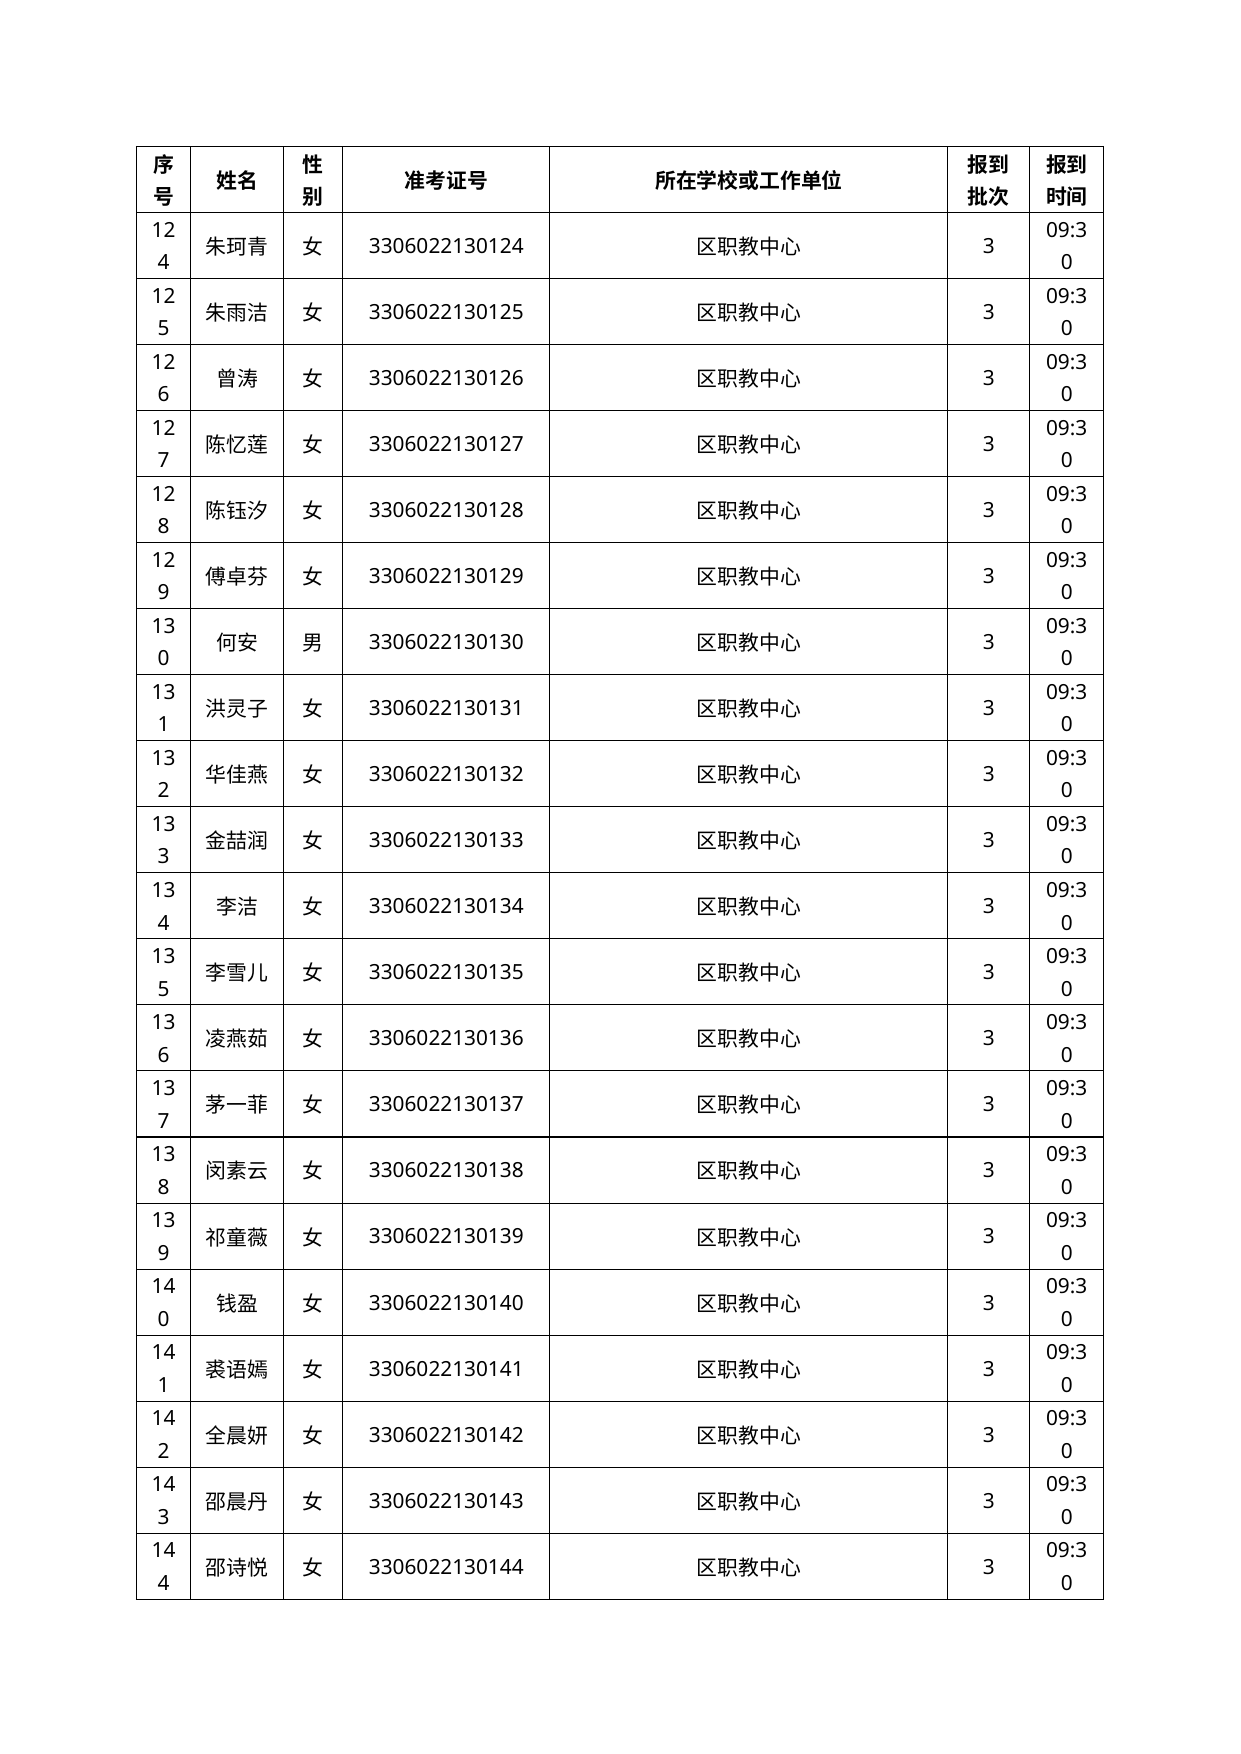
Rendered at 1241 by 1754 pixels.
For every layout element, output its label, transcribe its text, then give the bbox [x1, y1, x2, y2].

table_cell 女 [284, 873, 342, 938]
table_cell 3306022130130 [343, 609, 549, 674]
table_cell 136 [137, 1005, 190, 1070]
table_cell 129 [137, 543, 190, 608]
table_cell 女 [284, 1005, 342, 1070]
table_cell 3 [948, 1402, 1029, 1467]
table_cell 区职教中心 [550, 1204, 947, 1268]
table_cell 140 [137, 1270, 190, 1334]
table_cell 女 [284, 1071, 342, 1136]
table_cell 3 [948, 1071, 1029, 1136]
table_cell 女 [284, 477, 342, 542]
table_cell 区职教中心 [550, 1468, 947, 1533]
table_cell 裘语嫣 [191, 1336, 283, 1401]
table_header 序号 [137, 147, 190, 212]
table_cell 09:30 [1030, 477, 1103, 542]
table_cell 09:30 [1030, 1204, 1103, 1268]
table_cell 3306022130143 [343, 1468, 549, 1533]
table_cell 3 [948, 873, 1029, 938]
table_cell 区职教中心 [550, 1138, 947, 1202]
table_cell 143 [137, 1468, 190, 1533]
table_cell 女 [284, 1468, 342, 1533]
table_cell 女 [284, 675, 342, 740]
table_cell 09:30 [1030, 1336, 1103, 1401]
table_cell 3306022130133 [343, 807, 549, 872]
table_cell 3306022130141 [343, 1336, 549, 1401]
table_cell 3 [948, 1534, 1029, 1599]
table_cell 09:30 [1030, 741, 1103, 806]
table_cell 3306022130140 [343, 1270, 549, 1334]
table_cell 09:30 [1030, 1138, 1103, 1202]
table_cell 何安 [191, 609, 283, 674]
table_cell 3 [948, 1005, 1029, 1070]
table_cell 男 [284, 609, 342, 674]
table_cell 132 [137, 741, 190, 806]
table_cell 区职教中心 [550, 1270, 947, 1334]
table_cell 127 [137, 411, 190, 476]
table_cell 李雪儿 [191, 939, 283, 1004]
table_cell 区职教中心 [550, 939, 947, 1004]
table_cell 139 [137, 1204, 190, 1268]
table_cell 区职教中心 [550, 543, 947, 608]
table_cell 3 [948, 213, 1029, 278]
table_cell 3306022130135 [343, 939, 549, 1004]
table_cell 闵素云 [191, 1138, 283, 1202]
table_cell 134 [137, 873, 190, 938]
table_cell 133 [137, 807, 190, 872]
table_cell 125 [137, 279, 190, 344]
table_cell 区职教中心 [550, 807, 947, 872]
table_header 报到时间 [1030, 147, 1103, 212]
table_cell 曾涛 [191, 345, 283, 410]
table_cell 女 [284, 411, 342, 476]
table_cell 3 [948, 345, 1029, 410]
table_header 报到批次 [948, 147, 1029, 212]
table_cell 09:30 [1030, 1071, 1103, 1136]
table_cell 女 [284, 1270, 342, 1334]
table_cell 09:30 [1030, 1005, 1103, 1070]
table_cell 131 [137, 675, 190, 740]
table_cell 124 [137, 213, 190, 278]
table_cell 朱雨洁 [191, 279, 283, 344]
table_cell 邵晨丹 [191, 1468, 283, 1533]
table_cell 陈钰汐 [191, 477, 283, 542]
table_cell 茅一菲 [191, 1071, 283, 1136]
table_cell 3306022130127 [343, 411, 549, 476]
table_cell 区职教中心 [550, 741, 947, 806]
table_cell 138 [137, 1138, 190, 1202]
table_cell 3 [948, 543, 1029, 608]
table_cell 女 [284, 213, 342, 278]
table_cell 区职教中心 [550, 213, 947, 278]
table_cell 135 [137, 939, 190, 1004]
table_cell 李洁 [191, 873, 283, 938]
table_cell 3306022130129 [343, 543, 549, 608]
table_cell 126 [137, 345, 190, 410]
table_cell 傅卓芬 [191, 543, 283, 608]
table_cell 3 [948, 411, 1029, 476]
table_cell 全晨妍 [191, 1402, 283, 1467]
table_cell 女 [284, 1402, 342, 1467]
table_cell 3306022130142 [343, 1402, 549, 1467]
table_cell 09:30 [1030, 213, 1103, 278]
table_cell 区职教中心 [550, 345, 947, 410]
table_cell 09:30 [1030, 279, 1103, 344]
table_cell 女 [284, 543, 342, 608]
table_header 所在学校或工作单位 [550, 147, 947, 212]
table_cell 3306022130144 [343, 1534, 549, 1599]
table_cell 女 [284, 1138, 342, 1202]
table_cell 区职教中心 [550, 1336, 947, 1401]
table_cell 女 [284, 279, 342, 344]
table_cell 3 [948, 279, 1029, 344]
table_cell 09:30 [1030, 807, 1103, 872]
table_cell 区职教中心 [550, 1402, 947, 1467]
table_cell 区职教中心 [550, 411, 947, 476]
table_cell 3306022130125 [343, 279, 549, 344]
table_cell 陈忆莲 [191, 411, 283, 476]
table_header 性别 [284, 147, 342, 212]
table_cell 邵诗悦 [191, 1534, 283, 1599]
table_cell 祁童薇 [191, 1204, 283, 1268]
table_cell 3 [948, 1204, 1029, 1268]
table_cell 女 [284, 1534, 342, 1599]
table_cell 洪灵子 [191, 675, 283, 740]
table_cell 3 [948, 477, 1029, 542]
table_cell 3306022130136 [343, 1005, 549, 1070]
table_cell 3 [948, 1336, 1029, 1401]
table_cell 钱盈 [191, 1270, 283, 1334]
table_cell 女 [284, 939, 342, 1004]
table_cell 3306022130132 [343, 741, 549, 806]
table_cell 09:30 [1030, 411, 1103, 476]
table_cell 3306022130134 [343, 873, 549, 938]
table_cell 3 [948, 1138, 1029, 1202]
table_cell 华佳燕 [191, 741, 283, 806]
table_cell 凌燕茹 [191, 1005, 283, 1070]
table_header 准考证号 [343, 147, 549, 212]
table_cell 3 [948, 675, 1029, 740]
table_cell 区职教中心 [550, 1005, 947, 1070]
table_cell 3 [948, 939, 1029, 1004]
table_cell 女 [284, 741, 342, 806]
table_cell 女 [284, 1336, 342, 1401]
table_cell 金喆润 [191, 807, 283, 872]
table_cell 3306022130138 [343, 1138, 549, 1202]
table_cell 3306022130131 [343, 675, 549, 740]
table_cell 区职教中心 [550, 1071, 947, 1136]
table_cell 3 [948, 807, 1029, 872]
table_cell 3 [948, 1270, 1029, 1334]
table_cell 朱珂青 [191, 213, 283, 278]
table_cell 3306022130126 [343, 345, 549, 410]
table_cell 128 [137, 477, 190, 542]
table_cell 09:30 [1030, 1270, 1103, 1334]
table_cell 区职教中心 [550, 1534, 947, 1599]
table_header 姓名 [191, 147, 283, 212]
table_cell 09:30 [1030, 345, 1103, 410]
table_cell 09:30 [1030, 873, 1103, 938]
table_cell 3 [948, 741, 1029, 806]
table_cell 区职教中心 [550, 609, 947, 674]
table_cell 09:30 [1030, 1534, 1103, 1599]
table_cell 142 [137, 1402, 190, 1467]
table_cell 女 [284, 345, 342, 410]
table_cell 区职教中心 [550, 675, 947, 740]
table_cell 09:30 [1030, 939, 1103, 1004]
table_cell 3306022130124 [343, 213, 549, 278]
table_cell 3306022130139 [343, 1204, 549, 1268]
table_cell 区职教中心 [550, 279, 947, 344]
table_cell 137 [137, 1071, 190, 1136]
table_cell 区职教中心 [550, 477, 947, 542]
table_cell 09:30 [1030, 675, 1103, 740]
table_cell 144 [137, 1534, 190, 1599]
table_cell 3306022130128 [343, 477, 549, 542]
table_cell 09:30 [1030, 1402, 1103, 1467]
table_cell 区职教中心 [550, 873, 947, 938]
table_cell 女 [284, 807, 342, 872]
table_cell 09:30 [1030, 1468, 1103, 1533]
table_cell 3 [948, 1468, 1029, 1533]
table_cell 3 [948, 609, 1029, 674]
table_cell 女 [284, 1204, 342, 1268]
table_cell 09:30 [1030, 609, 1103, 674]
table_cell 3306022130137 [343, 1071, 549, 1136]
table_cell 141 [137, 1336, 190, 1401]
table_cell 130 [137, 609, 190, 674]
table_cell 09:30 [1030, 543, 1103, 608]
